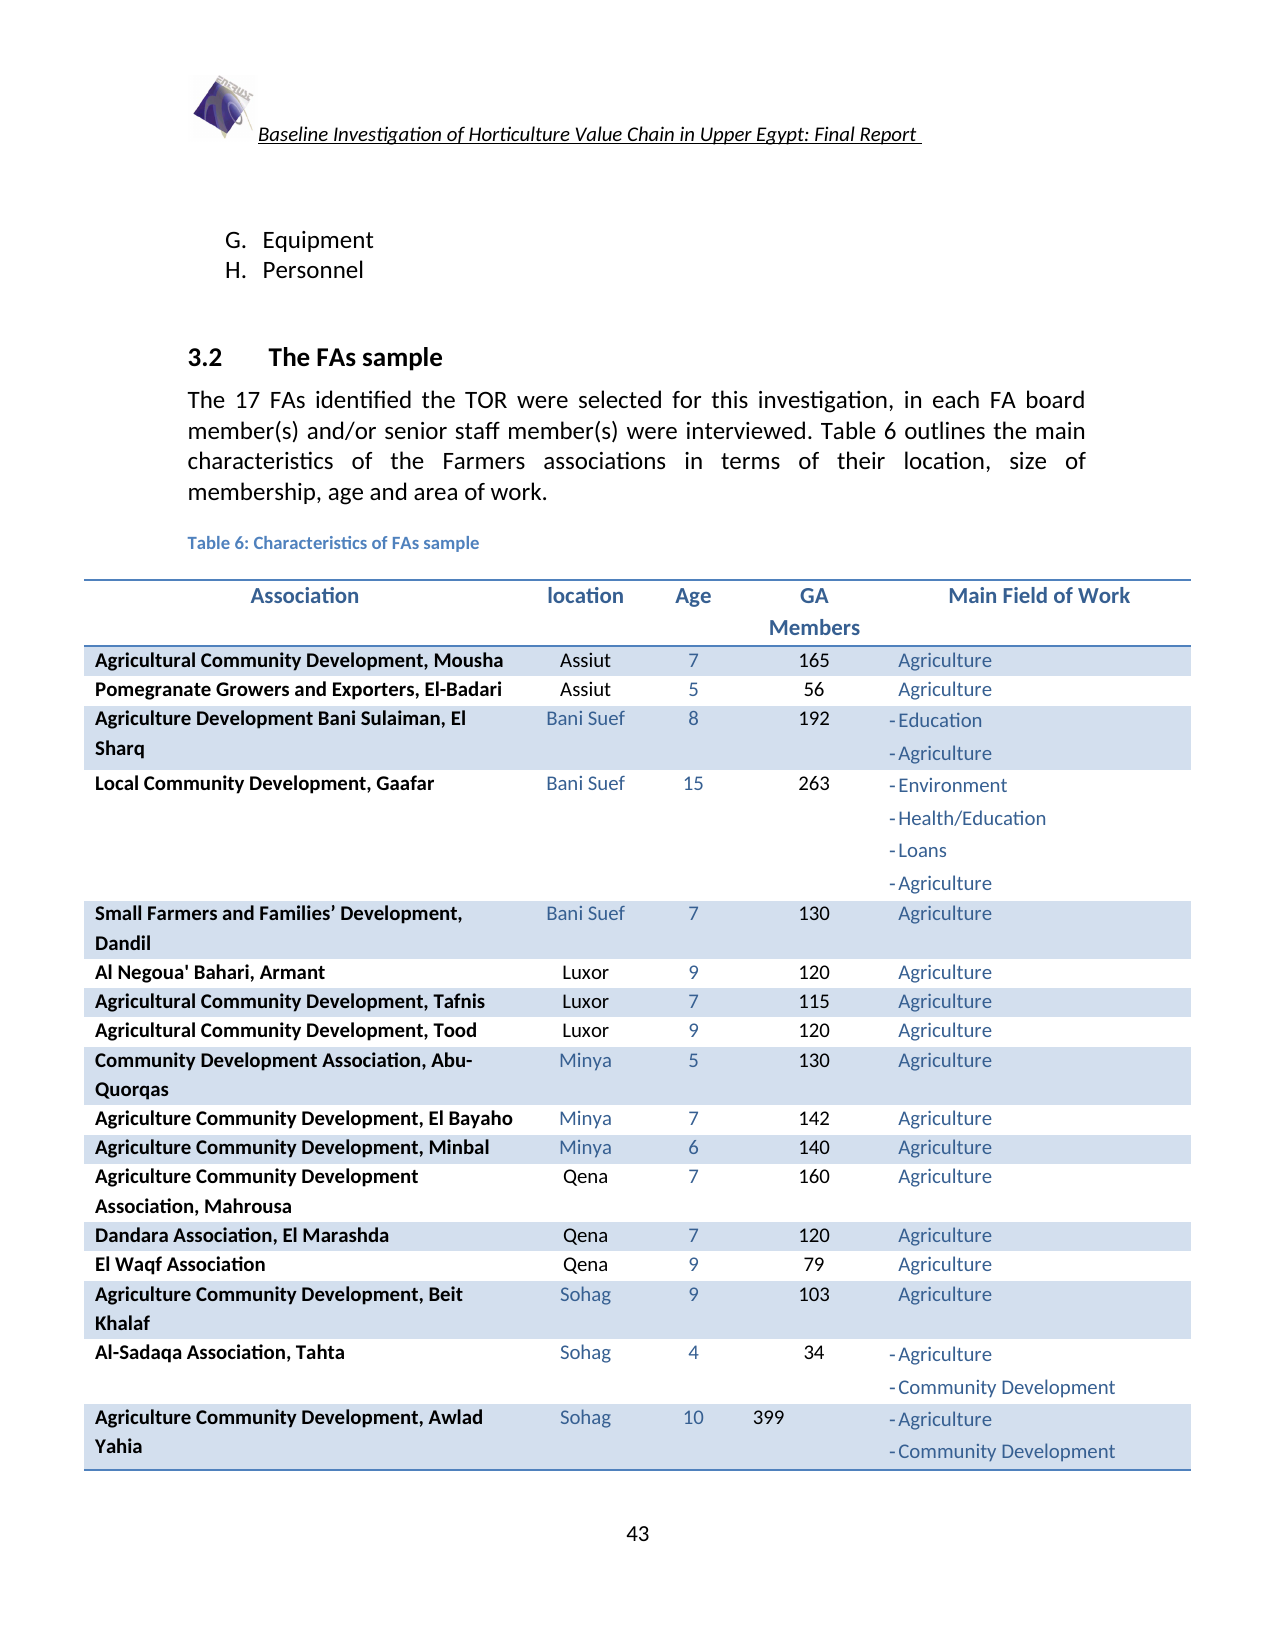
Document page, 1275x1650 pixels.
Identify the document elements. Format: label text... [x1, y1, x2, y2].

table_cell Agriculture [887, 676, 1191, 706]
table_cell 140 [742, 1135, 887, 1164]
table_cell Agriculture [887, 1047, 1191, 1105]
table_cell Agriculture [887, 1222, 1191, 1251]
table_cell Agriculture [887, 647, 1191, 676]
table_cell 15 [645, 770, 742, 901]
table_cell Agriculture [887, 1018, 1191, 1047]
list Personnel [225, 254, 1087, 285]
table_cell Minya [526, 1105, 645, 1134]
table_header Association [84, 581, 526, 645]
table_cell 120 [742, 1018, 887, 1047]
table_header location [526, 581, 645, 645]
table_cell 4 [645, 1339, 742, 1404]
table_cell 10 [645, 1404, 742, 1469]
table_cell Luxor [526, 1018, 645, 1047]
table_cell Assiut [526, 647, 645, 676]
table_cell 9 [645, 1018, 742, 1047]
table_cell Qena [526, 1251, 645, 1281]
table_header Main Field of Work [887, 581, 1191, 645]
table_cell 165 [742, 647, 887, 676]
table_cell Qena [526, 1164, 645, 1222]
table_cell Dandara Association, El Marashda [84, 1222, 526, 1251]
table_cell 192 [742, 706, 887, 770]
table_cell 7 [645, 901, 742, 959]
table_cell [84, 1404, 526, 1469]
table_cell Agriculture [887, 1281, 1191, 1339]
table_cell Minya [526, 1047, 645, 1105]
table_cell Agricultural Community Development, Mousha [84, 647, 526, 676]
table_cell El Waqf Association [84, 1251, 526, 1281]
table_cell 79 [742, 1251, 887, 1281]
table_cell Minya [526, 1135, 645, 1164]
table_cell 5 [645, 676, 742, 706]
text The 17 FAs identified the TOR were selected for this investigation, in each FA board member(s) and/or senior staff member(s) were interviewed. Table 6 outlines the main characteristics of the Farmers associations in terms of their location, size of membership, age and area of work. [187, 384, 1087, 507]
table_cell Agricultural Community Development, Tafnis [84, 988, 526, 1017]
subtitle 3.2 The FAs sample [187, 340, 1087, 373]
table_cell 120 [742, 959, 887, 988]
table_cell 9 [645, 1281, 742, 1339]
table_cell 7 [645, 1164, 742, 1222]
table_cell 8 [645, 706, 742, 770]
table_cell 5 [645, 1047, 742, 1105]
table_cell 142 [742, 1105, 887, 1134]
table_cell Assiut [526, 676, 645, 706]
table_header Age [645, 581, 742, 645]
table_cell Agriculture Community Development, Beit Khalaf [84, 1281, 526, 1339]
table_cell 263 [742, 770, 887, 901]
table_cell Agriculture Community Development, El Bayaho [84, 1105, 526, 1134]
table_cell 7 [645, 1105, 742, 1134]
table_cell Agriculture [887, 1135, 1191, 1164]
table_cell Bani Suef [526, 706, 645, 770]
table_cell 115 [742, 988, 887, 1017]
table_cell Agriculture Community Development Association, Mahrousa [84, 1164, 526, 1222]
table_cell Agriculture [887, 901, 1191, 959]
table_cell Al Negoua' Bahari, Armant [84, 959, 526, 988]
table_header GA Members [742, 581, 887, 645]
table_cell Luxor [526, 959, 645, 988]
table_cell Agriculture Development Bani Sulaiman, El Sharq [84, 706, 526, 770]
table_cell Sohag [526, 1281, 645, 1339]
table_cell Bani Suef [526, 770, 645, 901]
table_cell Bani Suef [526, 901, 645, 959]
table_cell Environment Health/Education Loans Agriculture [887, 770, 1191, 901]
table_cell 7 [645, 647, 742, 676]
table_cell Small Farmers and Families’ Development, Dandil [84, 901, 526, 959]
table_cell 6 [645, 1135, 742, 1164]
table_cell Al-Sadaqa Association, Tahta [84, 1339, 526, 1404]
table_cell Sohag [526, 1339, 645, 1404]
table_cell Agriculture Community Development [887, 1339, 1191, 1404]
table_cell 120 [742, 1222, 887, 1251]
table_cell Pomegranate Growers and Exporters, El-Badari [84, 676, 526, 706]
list Equipment [225, 224, 1087, 254]
table_cell 103 [742, 1281, 887, 1339]
table_cell 7 [645, 1222, 742, 1251]
table_cell 56 [742, 676, 887, 706]
table_cell Agriculture [887, 1251, 1191, 1281]
table_cell Qena [526, 1222, 645, 1251]
table_cell Education Agriculture [887, 706, 1191, 770]
table_cell Agriculture [887, 988, 1191, 1017]
table_cell Local Community Development, Gaafar [84, 770, 526, 901]
table_cell Agriculture [887, 1164, 1191, 1222]
table_cell 34 [742, 1339, 887, 1404]
table_cell 9 [645, 1251, 742, 1281]
table_cell 9 [645, 959, 742, 988]
table_cell 130 [742, 901, 887, 959]
table_cell 399 [742, 1404, 887, 1469]
table_cell Agriculture [887, 1105, 1191, 1134]
table_cell 130 [742, 1047, 887, 1105]
table_cell Agriculture Community Development, Minbal [84, 1135, 526, 1164]
table_cell 160 [742, 1164, 887, 1222]
table_cell Agriculture [887, 959, 1191, 988]
table_cell 7 [645, 988, 742, 1017]
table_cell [887, 1404, 1191, 1469]
table_cell Agricultural Community Development, Tood [84, 1018, 526, 1047]
table_cell Sohag [526, 1404, 645, 1469]
table_cell Luxor [526, 988, 645, 1017]
table_cell Community Development Association, Abu-Quorqas [84, 1047, 526, 1105]
text Table 6: Characteristics of FAs sample [187, 532, 1087, 554]
